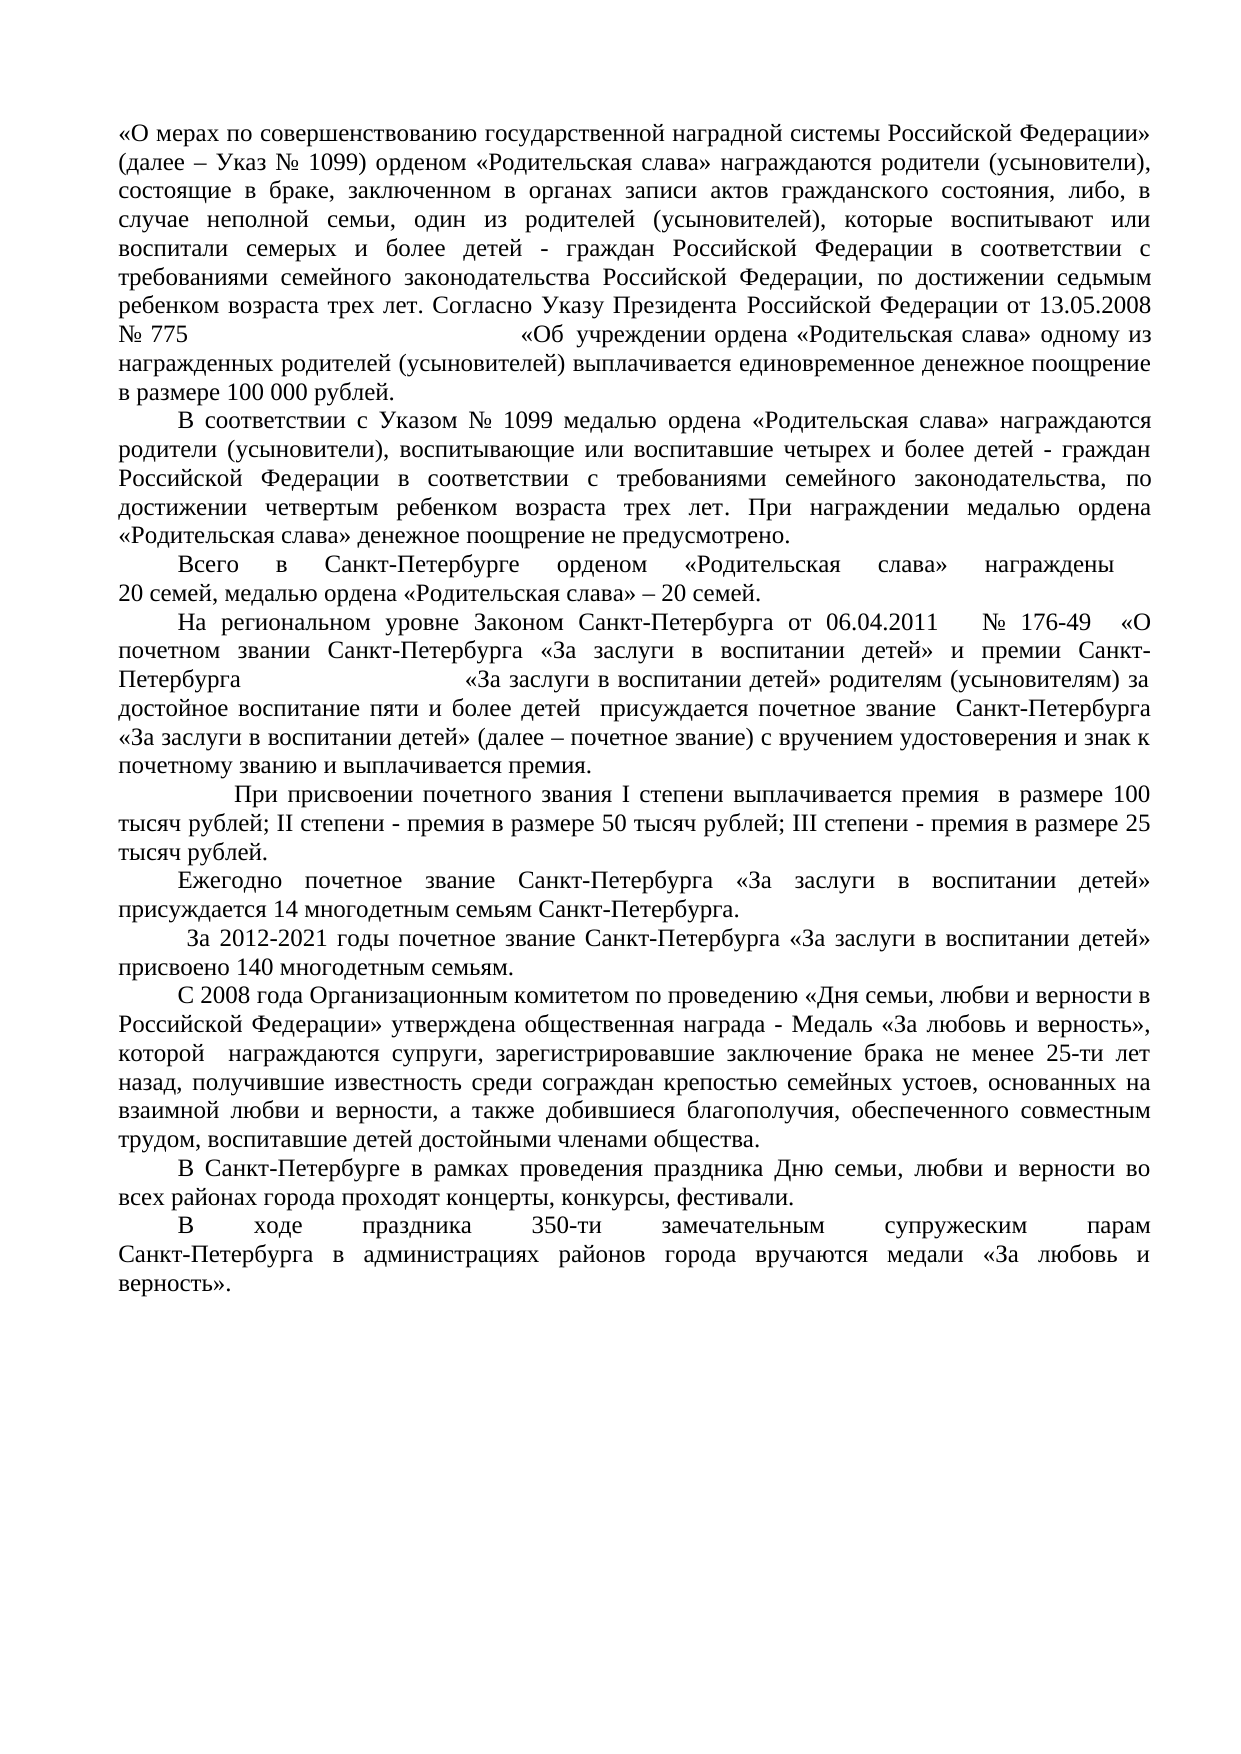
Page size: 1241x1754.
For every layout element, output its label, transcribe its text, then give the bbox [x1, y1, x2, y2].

subtitle В соответствии с Указом № 1099 медалью ордена «Родительская слава» награждаются родители (усыновители), воспитывающие или воспитавшие четырех и более детей - граждан Российской Федерации в соответствии с требованиями семейного законодательства, по достижении четвертым ребенком возраста трех лет. При награждении медалью ордена «Родительская слава» денежное поощрение не предусмотрено. [118, 406, 1152, 549]
text За 2012-2021 годы почетное звание Санкт-Петербурга «За заслуги в воспитании детей» присвоено 140 многодетным семьям. [118, 923, 1152, 981]
text С 2008 года Организационным комитетом по проведению «Дня семьи, любви и верности в Российской Федерации» утверждена общественная награда - Медаль «За любовь и верность», которой награждаются супруги, зарегистрировавшие заключение брака не менее 25-ти лет назад, получившие известность среди сограждан крепостью семейных устоев, основанных на взаимной любви и верности, а также добившиеся благополучия, обеспеченного совместным трудом, воспитавшие детей достойными членами общества. [118, 981, 1152, 1153]
text В ходе праздника 350-ти замечательным супружеским парам Санкт-Петербурга в администрациях районов города вручаются медали «За любовь и верность». [118, 1211, 1152, 1297]
text На региональном уровне Законом Санкт-Петербурга от 06.04.2011 № 176-49 «О почетном звании Санкт-Петербурга «За заслуги в воспитании детей» и премии Санкт-Петербурга «За заслуги в воспитании детей» родителям (усыновителям) за достойное воспитание пяти и более детей присуждается почетное звание Санкт-Петербурга «За заслуги в воспитании детей» (далее – почетное звание) с вручением удостоверения и знак к почетному званию и выплачивается премия. [118, 607, 1152, 779]
text В Санкт-Петербурге в рамках проведения праздника Дню семьи, любви и верности во всех районах города проходят концерты, конкурсы, фестивали. [118, 1153, 1152, 1211]
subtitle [118, 118, 1152, 406]
text Всего в Санкт-Петербурге орденом «Родительская слава» награждены 20 семей, медалью ордена «Родительская слава» – 20 семей. [118, 549, 1152, 607]
text Ежегодно почетное звание Санкт-Петербурга «За заслуги в воспитании детей» присуждается 14 многодетным семьям Санкт-Петербурга. [118, 866, 1152, 923]
text При присвоении почетного звания I степени выплачивается премия в размере 100 тысяч рублей; II степени - премия в размере 50 тысяч рублей; III степени - премия в размере 25 тысяч рублей. [118, 779, 1152, 866]
